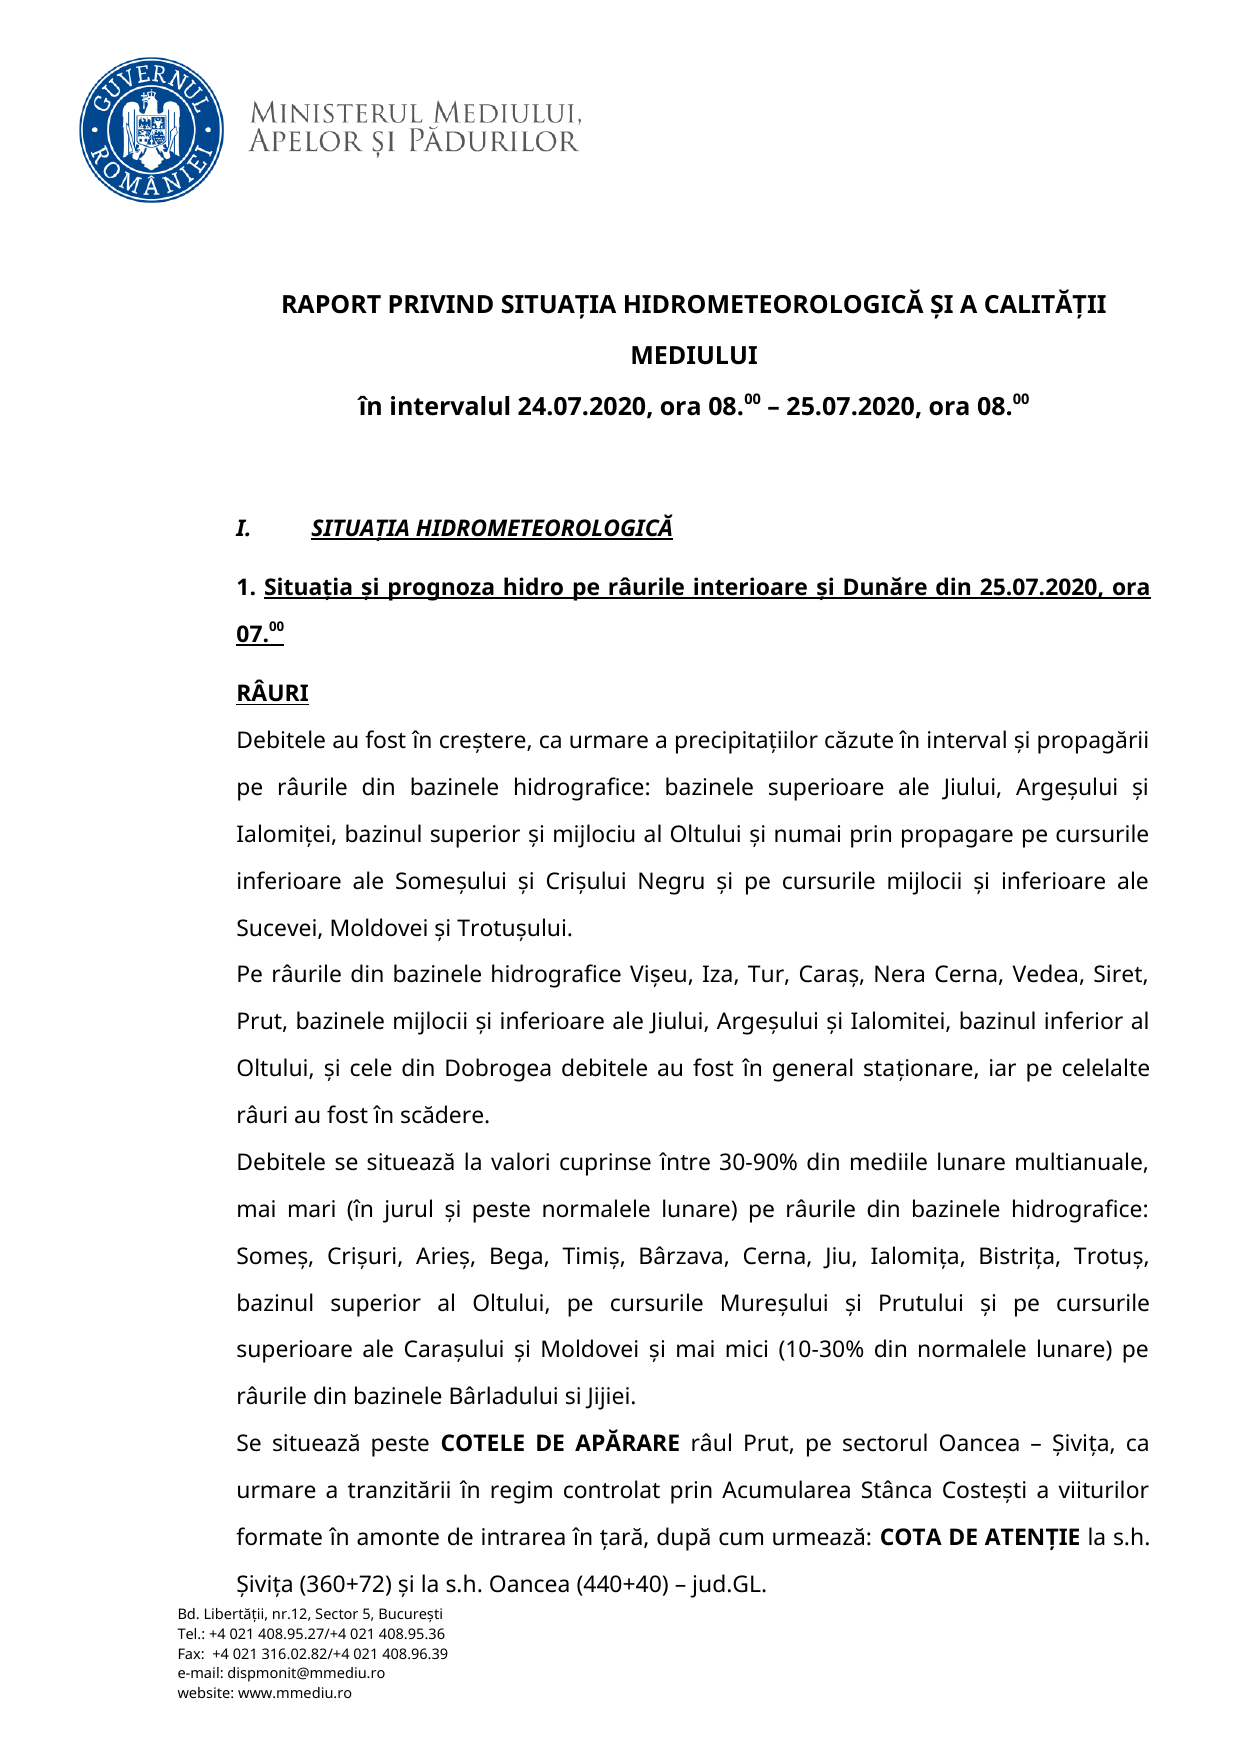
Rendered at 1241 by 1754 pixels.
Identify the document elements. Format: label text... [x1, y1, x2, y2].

text în intervalul 24.07.2020, ora 08.00 – 25.07.2020, ora 08.00 [236, 388, 1152, 423]
text 1. Situația și prognoza hidro pe râurile interioare şi Dunăre din 25.07.2020, ora 07.00 [236, 571, 1152, 649]
text Se situează peste COTELE DE APĂRARE râul Prut, pe sectorul Oancea – Șivița, ca urmare a tranzitării în regim controlat prin Acumularea Stânca Costeşti a viiturilor formate în amonte de intrarea în ţară, după cum urmează: COTA DE ATENȚIE la s.h. Șivița (360+72) și la s.h. Oancea (440+40) – jud.GL. [236, 1427, 1150, 1599]
list SITUAŢIA HIDROMETEOROLOGICĂ [236, 511, 1152, 543]
picture [76, 54, 608, 203]
text Debitele au fost în creştere, ca urmare a precipitaţiilor căzute în interval şi propagării pe râurile din bazinele hidrografice: bazinele superioare ale Jiului, Argeşului şi Ialomiţei, bazinul superior și mijlociu al Oltului și numai prin propagare pe cursurile inferioare ale Someșului şi Crișului Negru şi pe cursurile mijlocii şi inferioare ale Sucevei, Moldovei şi Trotuşului. [236, 724, 1150, 943]
text RÂURI [236, 677, 1152, 708]
text Debitele se situează la valori cuprinse între 30-90% din mediile lunare multianuale, mai mari (în jurul și peste normalele lunare) pe râurile din bazinele hidrografice: Someș, Crișuri, Arieș, Bega, Timiș, Bârzava, Cerna, Jiu, Ialomița, Bistrița, Trotuș, bazinul superior al Oltului, pe cursurile Mureșului și Prutului şi pe cursurile superioare ale Carașului și Moldovei și mai mici (10-30% din normalele lunare) pe râurile din bazinele Bârladului si Jijiei. [236, 1146, 1150, 1411]
text RAPORT PRIVIND SITUAŢIA HIDROMETEOROLOGICĂ ŞI A CALITĂŢII MEDIULUI [236, 286, 1152, 372]
text Pe râurile din bazinele hidrografice Vişeu, Iza, Tur, Caraş, Nera Cerna, Vedea, Siret, Prut, bazinele mijlocii şi inferioare ale Jiului, Argeşului şi Ialomitei, bazinul inferior al Oltului, și cele din Dobrogea debitele au fost în general staționare, iar pe celelalte râuri au fost în scădere. [236, 958, 1150, 1130]
